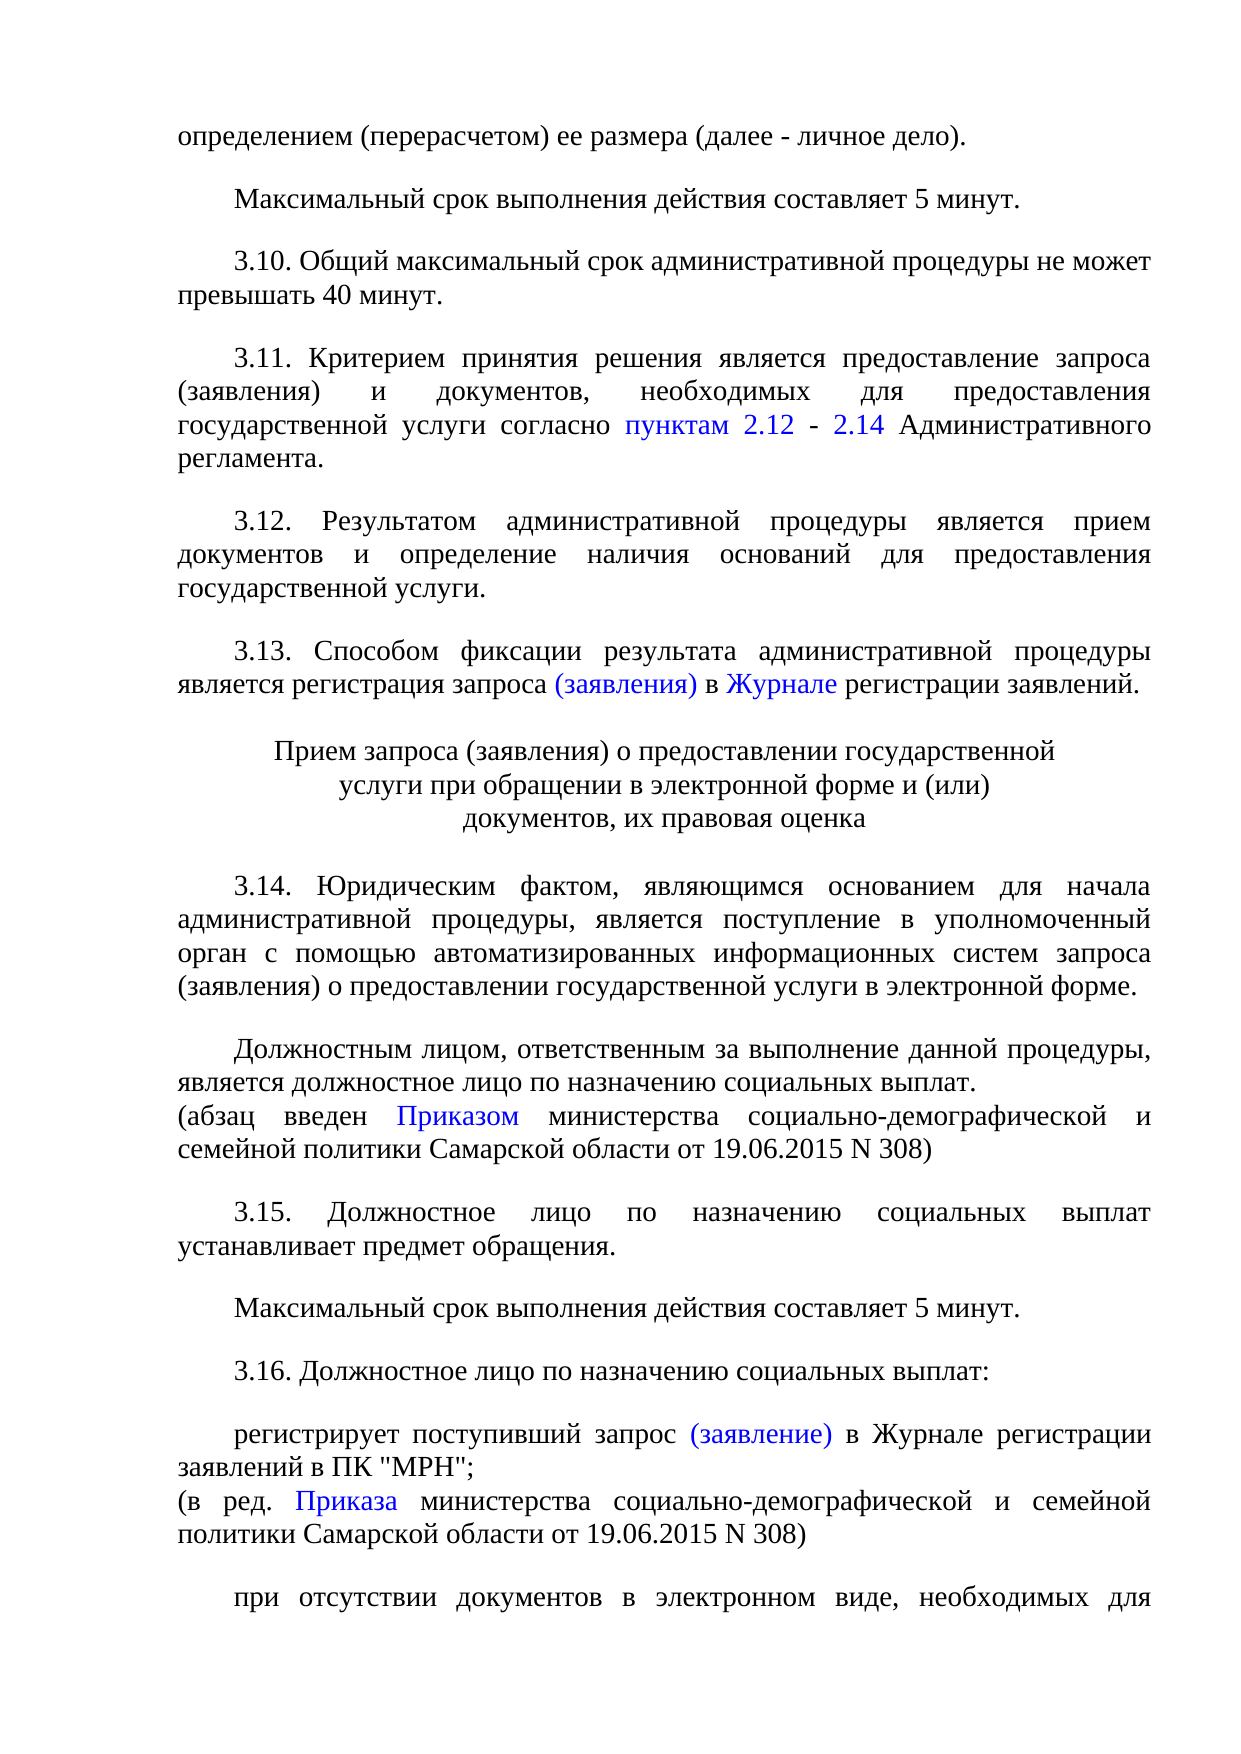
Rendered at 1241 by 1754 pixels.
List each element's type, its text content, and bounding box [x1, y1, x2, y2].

text 3.16. Должностное лицо по назначению социальных выплат: [177, 1353, 1152, 1387]
text 3.13. Способом фиксации результата административной процедуры является регистрация запроса (заявления) в Журнале регистрации заявлений. [177, 633, 1152, 700]
text 3.10. Общий максимальный срок административной процедуры не может превышать 40 минут. [177, 243, 1152, 311]
text 3.12. Результатом административной процедуры является прием документов и определение наличия оснований для предоставления государственной услуги. [177, 503, 1152, 604]
text Максимальный срок выполнения действия составляет 5 минут. [177, 181, 1152, 214]
text Максимальный срок выполнения действия составляет 5 минут. [177, 1291, 1152, 1324]
text (в ред. Приказа министерства социально-демографической и семейной политики Самарской области от 19.06.2015 N 308) [177, 1483, 1152, 1550]
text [177, 118, 1152, 152]
text услуги при обращении в электронной форме и (или) [177, 767, 1152, 801]
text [177, 1579, 1152, 1613]
text 3.15. Должностное лицо по назначению социальных выплат устанавливает предмет обращения. [177, 1194, 1152, 1261]
text 3.14. Юридическим фактом, являющимся основанием для начала административной процедуры, является поступление в уполномоченный орган с помощью автоматизированных информационных систем запроса (заявления) о предоставлении государственной услуги в электронной форме. [177, 868, 1152, 1002]
text документов, их правовая оценка [177, 801, 1152, 834]
text 3.11. Критерием принятия решения является предоставление запроса (заявления) и документов, необходимых для предоставления государственной услуги согласно пунктам 2.12 - 2.14 Административного регламента. [177, 340, 1152, 474]
text (абзац введен Приказом министерства социально-демографической и семейной политики Самарской области от 19.06.2015 N 308) [177, 1098, 1152, 1165]
text Прием запроса (заявления) о предоставлении государственной [177, 733, 1152, 767]
text регистрирует поступивший запрос (заявление) в Журнале регистрации заявлений в ПК "МРН"; [177, 1416, 1152, 1483]
text Должностным лицом, ответственным за выполнение данной процедуры, является должностное лицо по назначению социальных выплат. [177, 1031, 1152, 1098]
